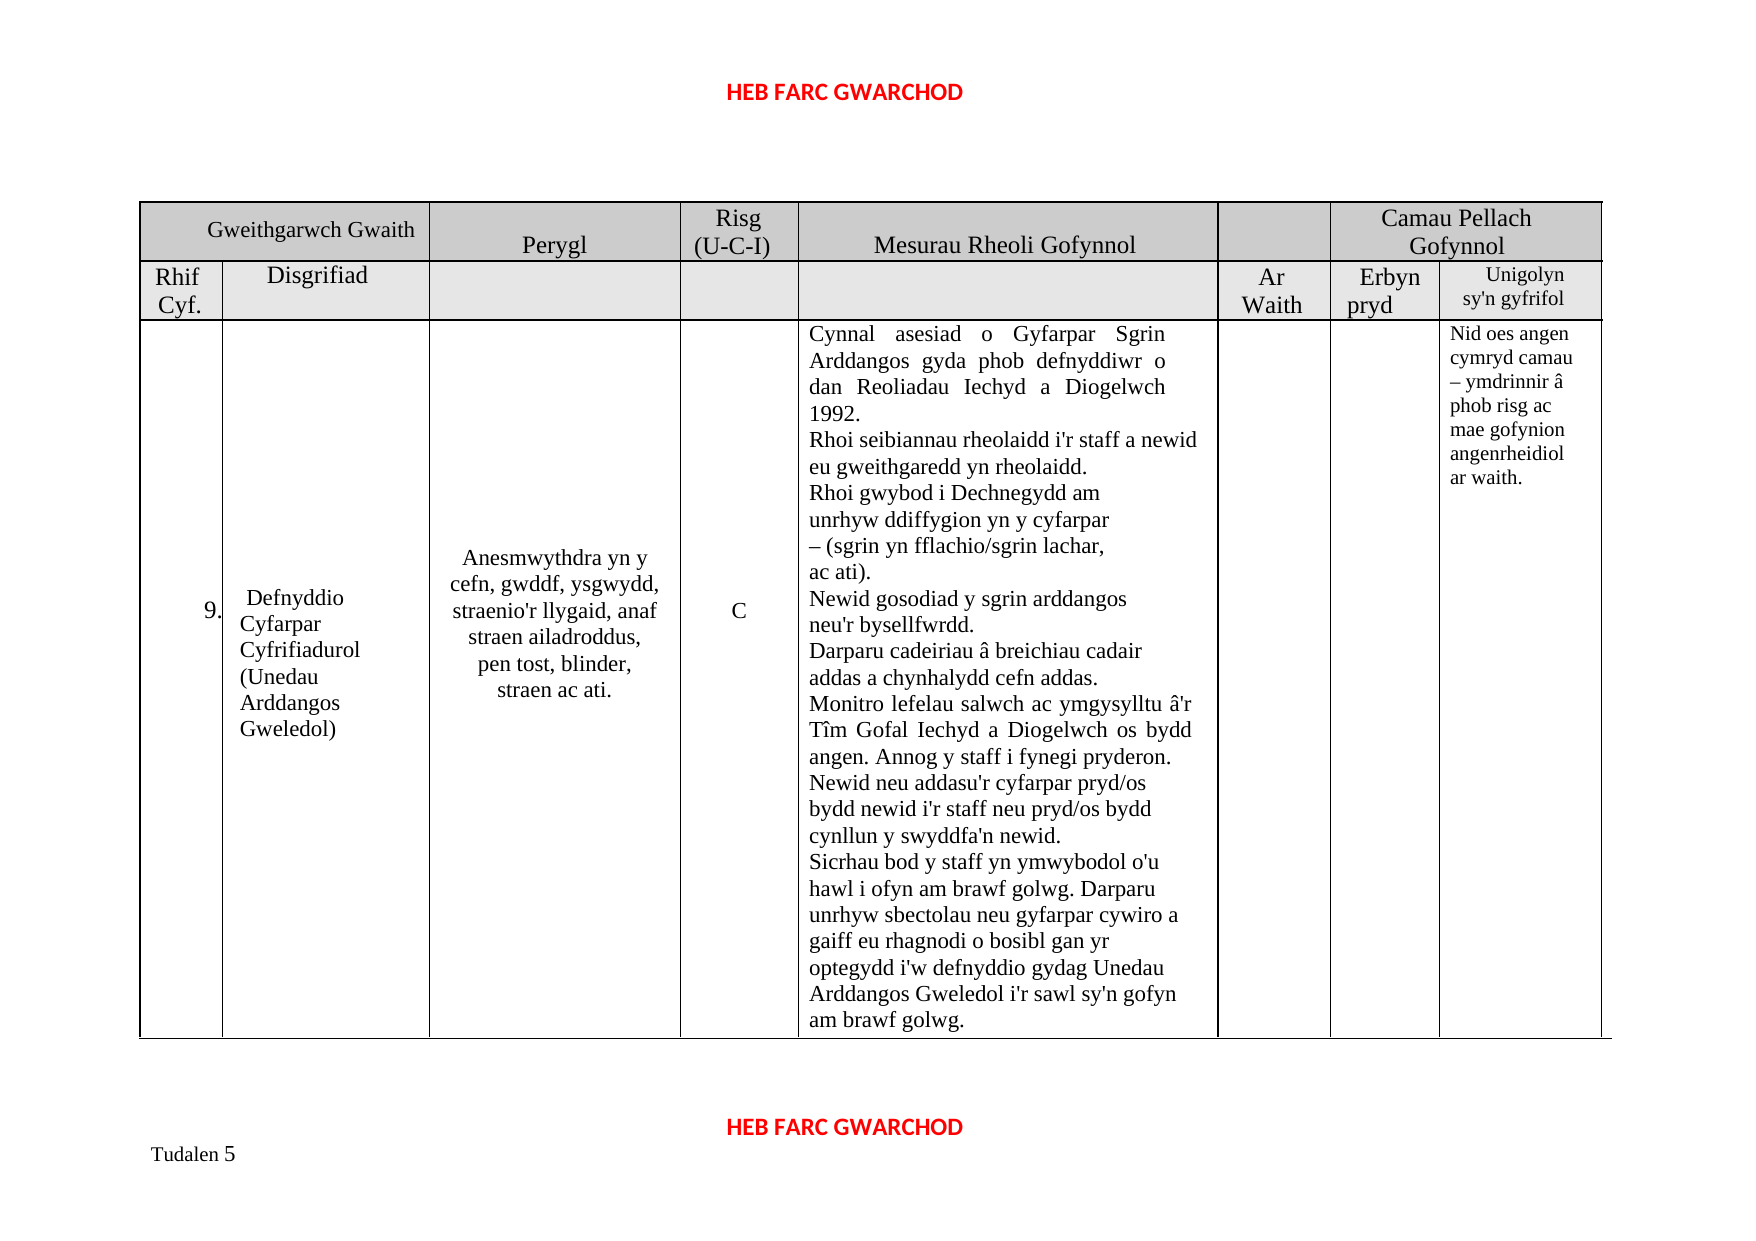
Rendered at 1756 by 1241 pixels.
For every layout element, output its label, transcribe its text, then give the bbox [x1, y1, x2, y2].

table_cell Defnyddio Cyfarpar Cyfrifiadurol (Unedau Arddangos Gweledol) [223, 321, 429, 1037]
table_header Risg (U-C-I) [681, 203, 798, 260]
table_cell Erbyn pryd [1331, 262, 1439, 319]
table_cell Disgrifiad [223, 262, 429, 319]
table_cell [430, 262, 680, 319]
table_cell [799, 262, 1217, 319]
table_cell Cynnal asesiad o Gyfarpar Sgrin Arddangos gyda phob defnyddiwr o dan Reoliadau Iechyd a Diogelwch 1992. Rhoi seibiannau rheolaidd i'r staff a newid eu gweithgaredd yn rheolaidd. Rhoi gwybod i Dechnegydd am unrhyw ddiffygion yn y cyfarpar – (sgrin yn fflachio/sgrin lachar, ac ati). Newid gosodiad y sgrin arddangos neu'r bysellfwrdd. Darparu cadeiriau â breichiau cadair addas a chynhalydd cefn addas. Monitro lefelau salwch ac ymgysylltu â'r Tîm Gofal Iechyd a Diogelwch os bydd angen. Annog y staff i fynegi pryderon. Newid neu addasu'r cyfarpar pryd/os bydd newid i'r staff neu pryd/os bydd cynllun y swyddfa'n newid. Sicrhau bod y staff yn ymwybodol o'u hawl i ofyn am brawf golwg. Darparu unrhyw sbectolau neu gyfarpar cywiro a gaiff eu rhagnodi o bosibl gan yr optegydd i'w defnyddio gydag Unedau Arddangos Gweledol i'r sawl sy'n gofyn am brawf golwg. [799, 321, 1217, 1037]
table_header Camau Pellach Gofynnol [1331, 203, 1601, 260]
table_cell Nid oes angen cymryd camau – ymdrinnir â phob risg ac mae gofynion angenrheidiol ar waith. [1440, 321, 1601, 1037]
table_header Mesurau Rheoli Gofynnol [799, 203, 1217, 260]
table_cell Anesmwythdra yn y cefn, gwddf, ysgwydd, straenio'r llygaid, anaf straen ailadroddus, pen tost, blinder, straen ac ati. [430, 321, 680, 1037]
table_cell [681, 262, 798, 319]
table_cell [1219, 321, 1330, 1037]
table_header [1602, 201, 1612, 1037]
table_cell Rhif Cyf. [141, 262, 222, 319]
table_cell C [681, 321, 798, 1037]
table_cell [1331, 321, 1439, 1037]
table_header Gweithgarwch Gwaith [141, 203, 429, 260]
table_cell Ar Waith [1219, 262, 1330, 319]
table_cell Unigolyn sy'n gyfrifol [1440, 262, 1601, 319]
table_header [1219, 203, 1330, 260]
table_cell 9. [141, 321, 222, 1037]
table_header Perygl [430, 203, 680, 260]
